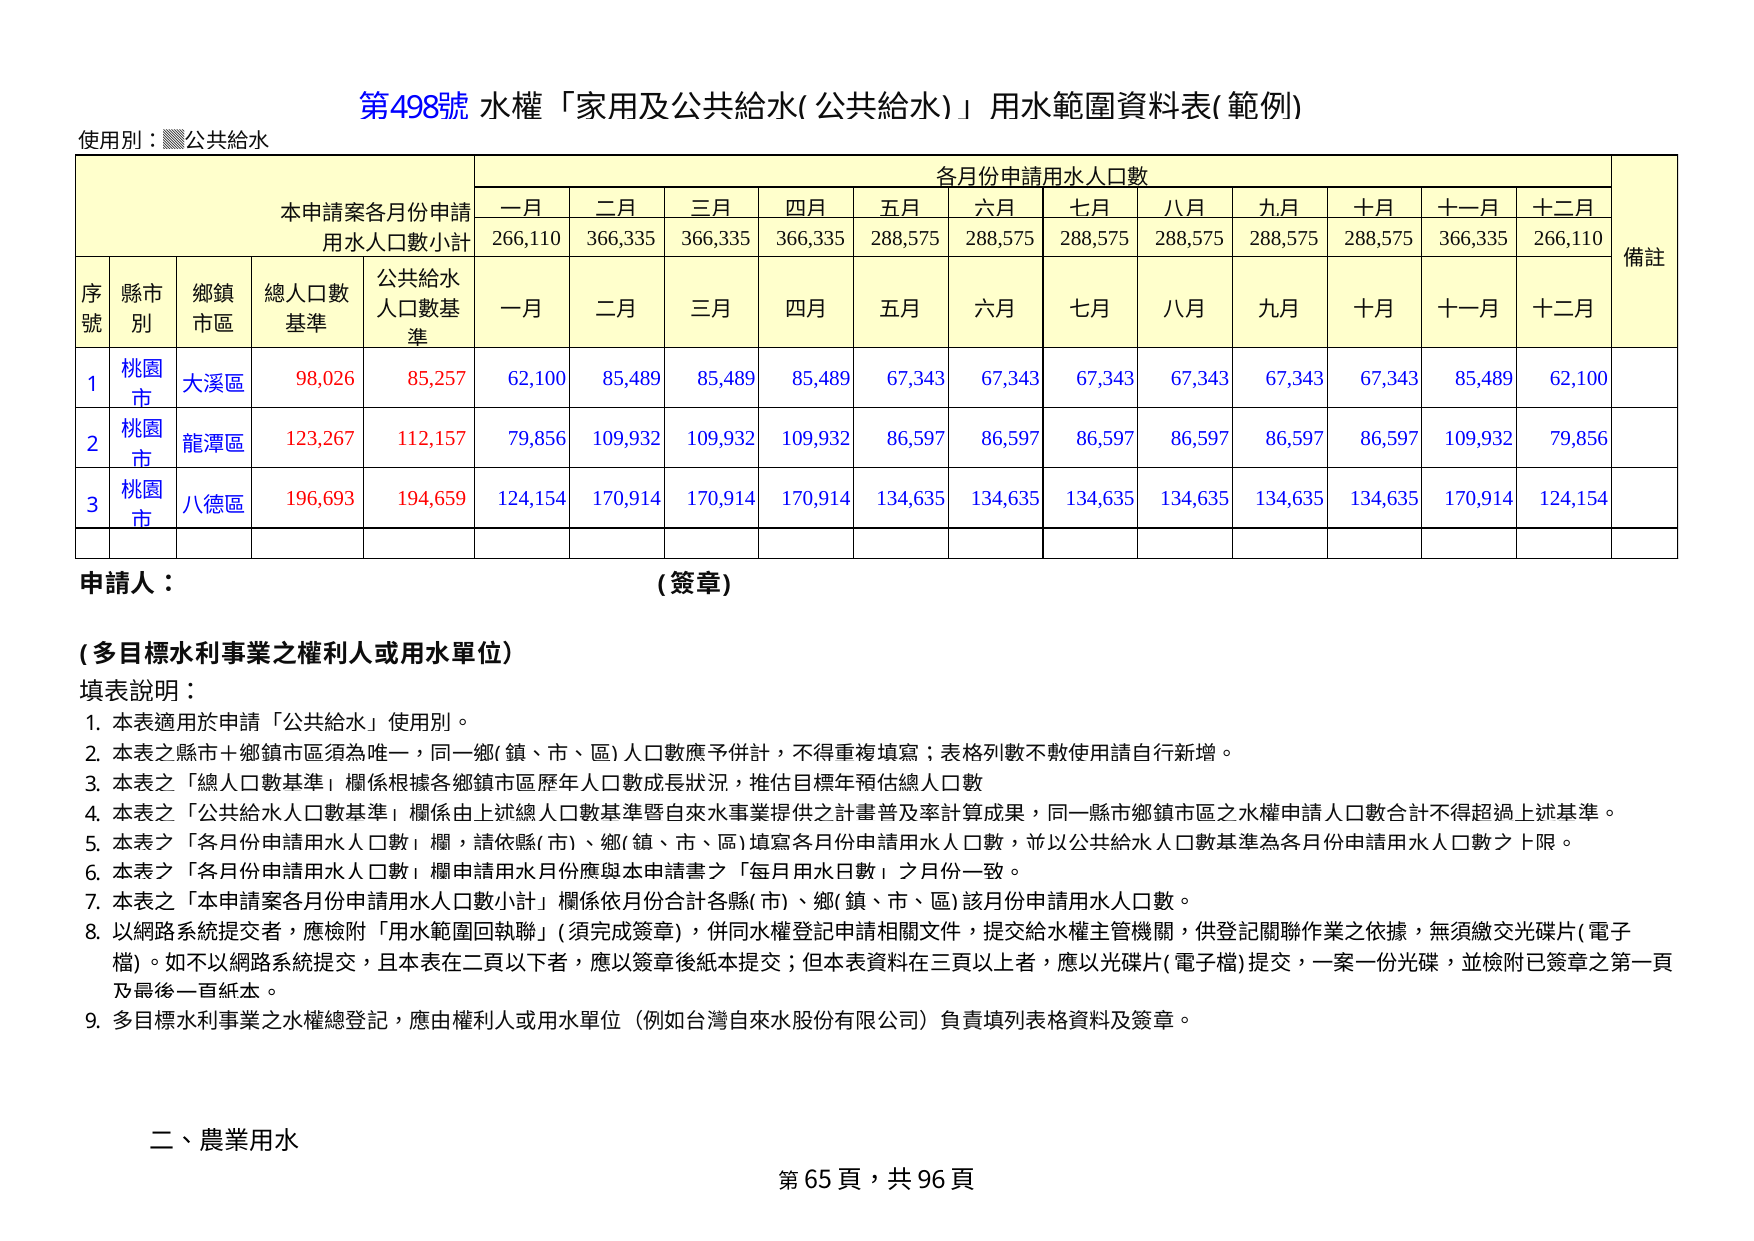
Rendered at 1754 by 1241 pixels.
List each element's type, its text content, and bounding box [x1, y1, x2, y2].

subtitle 農業用水 [199, 1116, 1679, 1158]
